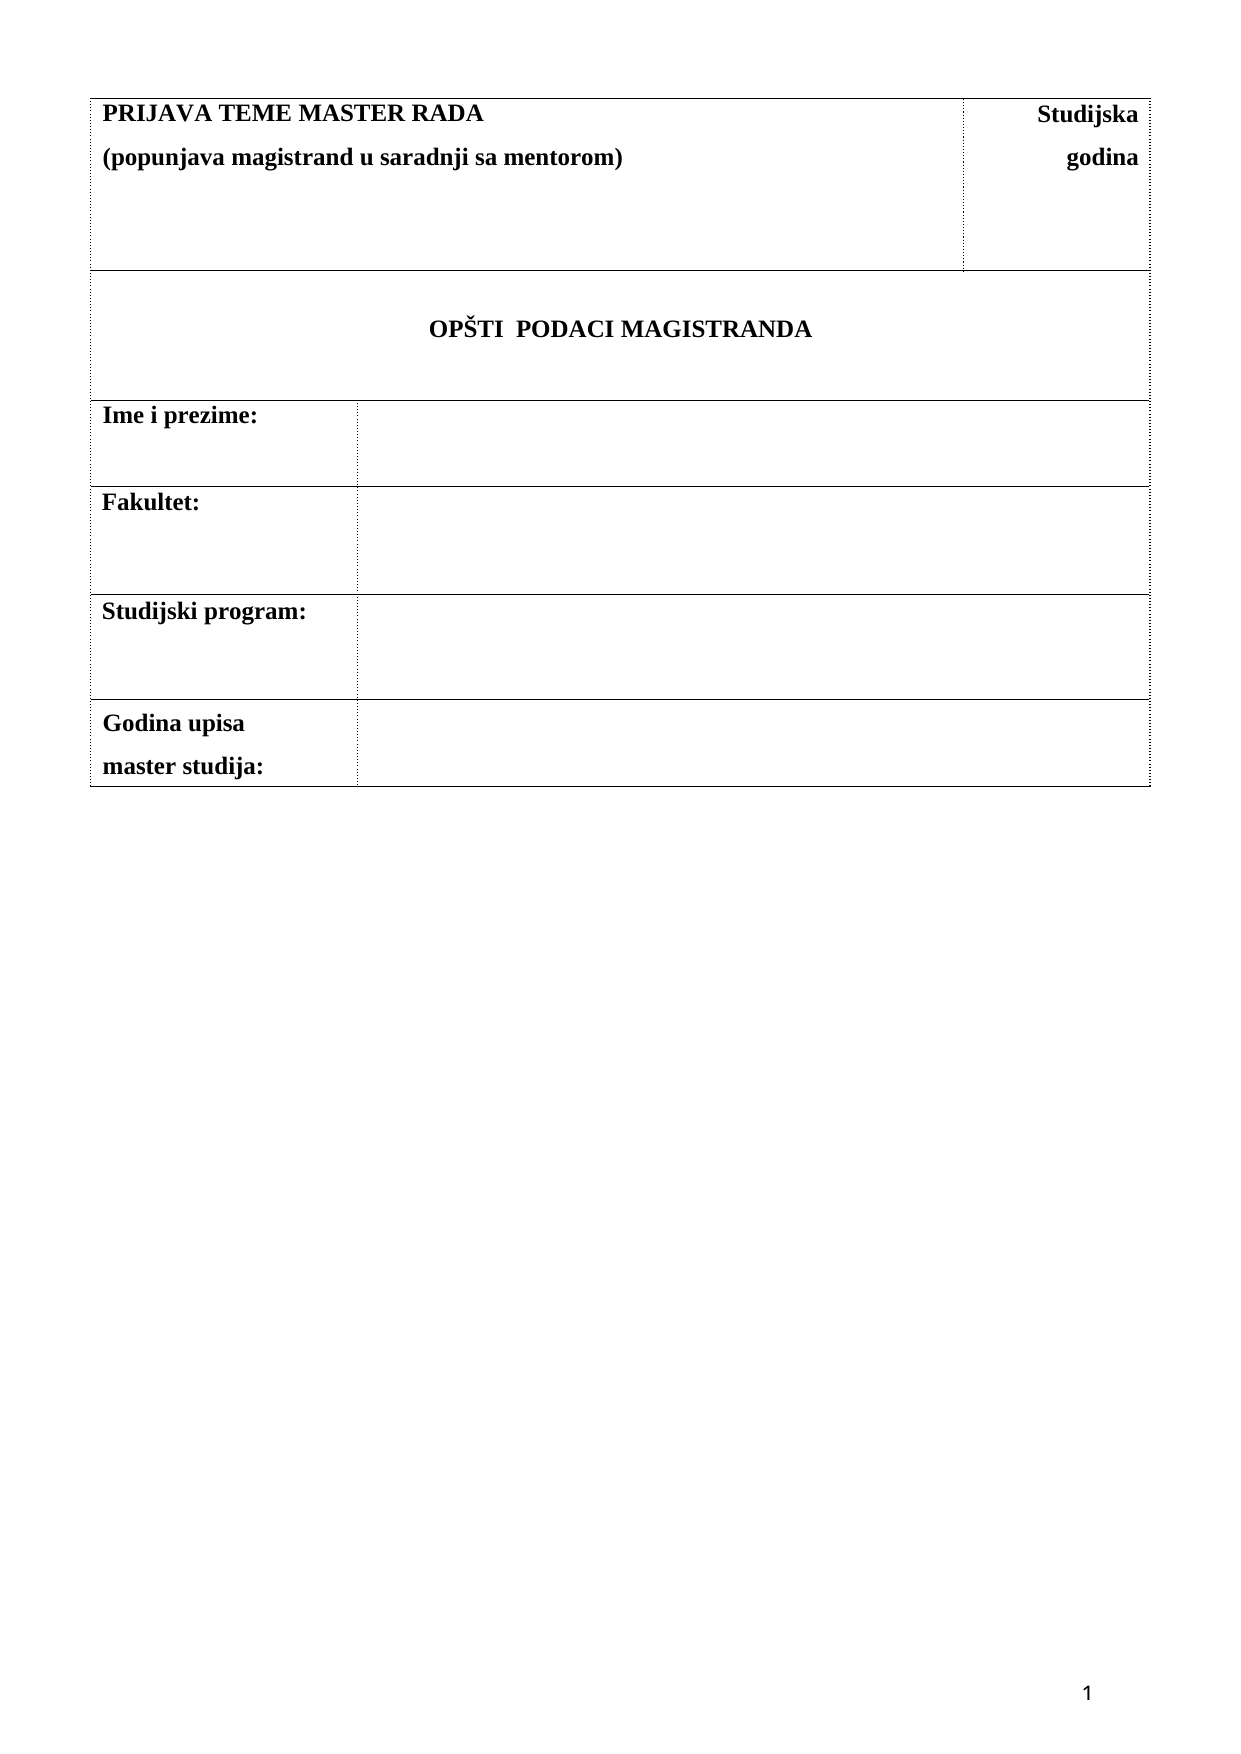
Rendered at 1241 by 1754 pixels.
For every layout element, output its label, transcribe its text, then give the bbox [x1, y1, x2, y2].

table_cell Ime i prezime: [91, 401, 357, 486]
table_cell [357, 594, 1150, 699]
table_cell [357, 699, 1150, 786]
table_header Studijska godina [964, 99, 1150, 270]
table_cell [357, 400, 1150, 486]
table_cell Studijski program: [91, 595, 357, 699]
table_cell Fakultet: [91, 487, 357, 594]
table_cell OPŠTI PODACI MAGISTRANDA [91, 271, 1150, 400]
table_cell Godina upisa master studija: [91, 700, 357, 786]
table_header PRIJAVA TEME MASTER RADA (popunjava magistrand u saradnji sa mentorom) [91, 99, 964, 270]
table_cell [357, 486, 1150, 594]
